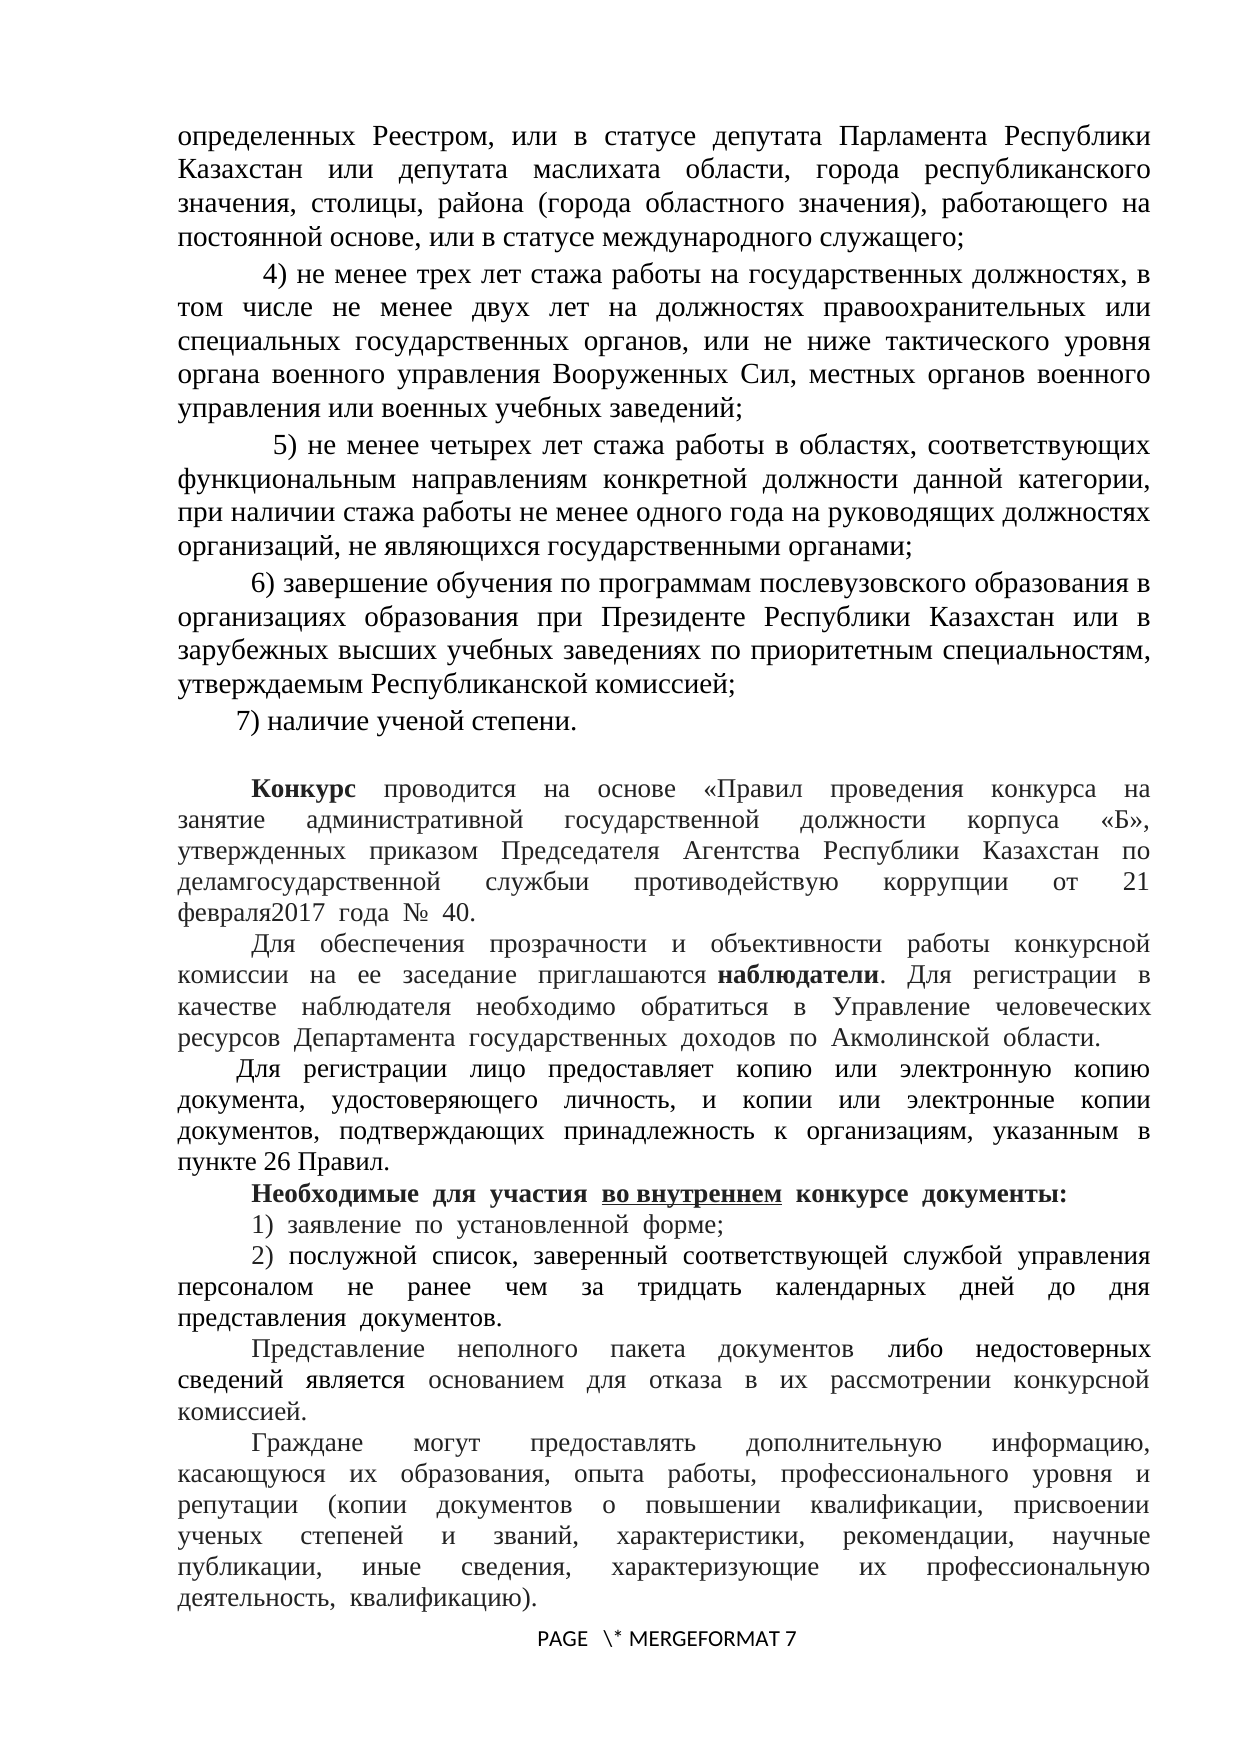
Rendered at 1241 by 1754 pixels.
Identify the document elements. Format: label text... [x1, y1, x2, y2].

text 7) наличие ученой степени. [177, 703, 1152, 737]
text 6) завершение обучения по программам послевузовского образования в организациях образования при Президенте Республики Казахстан или в зарубежных высших учебных заведениях по приоритетным специальностям, утверждаемым Республиканской комиссией; [177, 565, 1152, 699]
text 5) не менее четырех лет стажа работы в областях, соответствующих функциональным направлениям конкретной должности данной категории, при наличии стажа работы не менее одного года на руководящих должностях организаций, не являющихся государственными органами; [177, 427, 1152, 562]
text 1) заявление по установленной форме; [177, 1208, 1152, 1239]
text Граждане могут предоставлять дополнительную информацию, касающуюся их образования, опыта работы, профессионального уровня и репутации (копии документов о повышении квалификации, присвоении ученых степеней и званий, характеристики, рекомендации, научные публикации, иные сведения, характеризующие их профессиональную деятельность, квалификацию). [177, 1426, 1152, 1613]
text 4) не менее трех лет стажа работы на государственных должностях, в том числе не менее двух лет на должностях правоохранительных или специальных государственных органов, или не ниже тактического уровня органа военного управления Вооруженных Сил, местных органов военного управления или военных учебных заведений; [177, 256, 1152, 424]
text Представление неполного пакета документов либо недостоверных сведений является основанием для отказа в их рассмотрении конкурсной комиссией. [177, 1332, 1152, 1426]
text Для регистрации лицо предоставляет копию или электронную копию документа, удостоверяющего личность, и копии или электронные копии документов, подтверждающих принадлежность к организациям, указанным в пункте 26 Правил. [177, 1052, 1152, 1177]
text 2) послужной список, заверенный соответствующей службой управления персоналом не ранее чем за тридцать календарных дней до дня представления документов. [177, 1239, 1152, 1332]
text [177, 118, 1152, 252]
text Для обеспечения прозрачности и объективности работы конкурсной комиссии на ее заседание приглашаются наблюдатели. Для регистрации в качестве наблюдателя необходимо обратиться в Управление человеческих ресурсов Департамента государственных доходов по Акмолинской области. [177, 927, 1152, 1052]
text Необходимые для участия во внутреннем конкурсе документы: [177, 1177, 1152, 1208]
text Конкурс проводится на основе «Правил проведения конкурса на занятие административной государственной должности корпуса «Б», утвержденных приказом Председателя Агентства Республики Казахстан по деламгосударственной службыи противодействую коррупции от 21 февраля2017 года № 40. [177, 772, 1152, 927]
